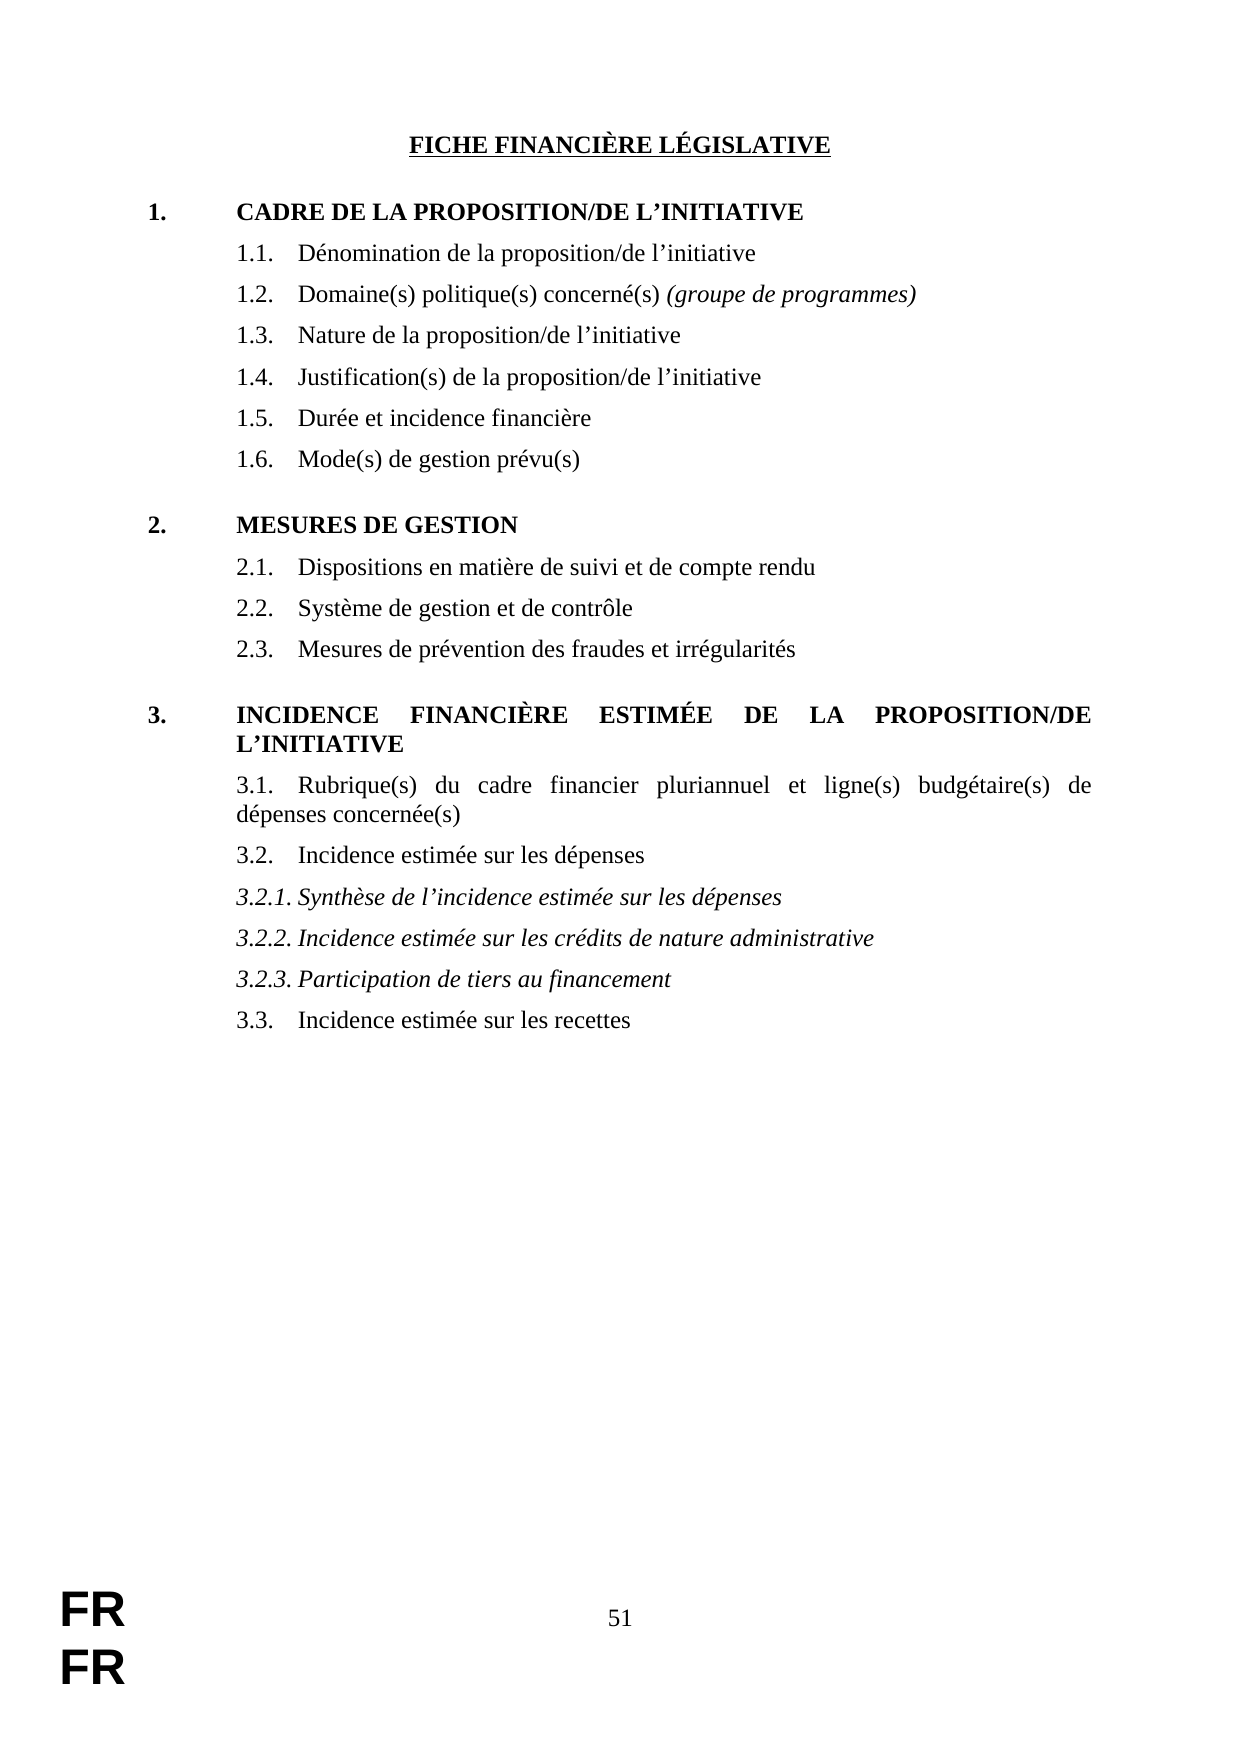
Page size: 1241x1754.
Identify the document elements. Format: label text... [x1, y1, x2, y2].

subtitle 1.5. Durée et incidence financière [148, 403, 1092, 432]
subtitle 1.4. Justification(s) de la proposition/de l’initiative [148, 362, 1092, 391]
subtitle 2.1. Dispositions en matière de suivi et de compte rendu [148, 552, 1092, 581]
subtitle 3.2.1. Synthèse de l’incidence estimée sur les dépenses [148, 882, 1092, 911]
subtitle 3.2.2. Incidence estimée sur les crédits de nature administrative [148, 923, 1092, 952]
subtitle 3.3. Incidence estimée sur les recettes [148, 1006, 1092, 1034]
subtitle 1.6. Mode(s) de gestion prévu(s) [148, 444, 1092, 473]
subtitle 1.2. Domaine(s) politique(s) concerné(s) (groupe de programmes) [148, 279, 1092, 308]
subtitle 2. MESURES DE GESTION [148, 511, 1092, 539]
subtitle 2.2. Système de gestion et de contrôle [148, 593, 1092, 622]
subtitle 2.3. Mesures de prévention des fraudes et irrégularités [148, 634, 1092, 663]
subtitle 1.3. Nature de la proposition/de l’initiative [148, 321, 1092, 349]
text FICHE FINANCIÈRE LÉGISLATIVE [148, 131, 1092, 159]
subtitle 3.1. Rubrique(s) du cadre financier pluriannuel et ligne(s) budgétaire(s) de dépenses concernée(s) [148, 771, 1092, 828]
subtitle 3.2.3. Participation de tiers au financement [148, 964, 1092, 993]
subtitle 3. INCIDENCE FINANCIÈRE ESTIMÉE DE LA PROPOSITION/DE L’INITIATIVE [148, 701, 1092, 758]
subtitle 1. CADRE DE LA PROPOSITION/DE L’INITIATIVE [148, 197, 1092, 226]
subtitle 3.2. Incidence estimée sur les dépenses [148, 841, 1092, 869]
subtitle 1.1. Dénomination de la proposition/de l’initiative [148, 238, 1092, 267]
